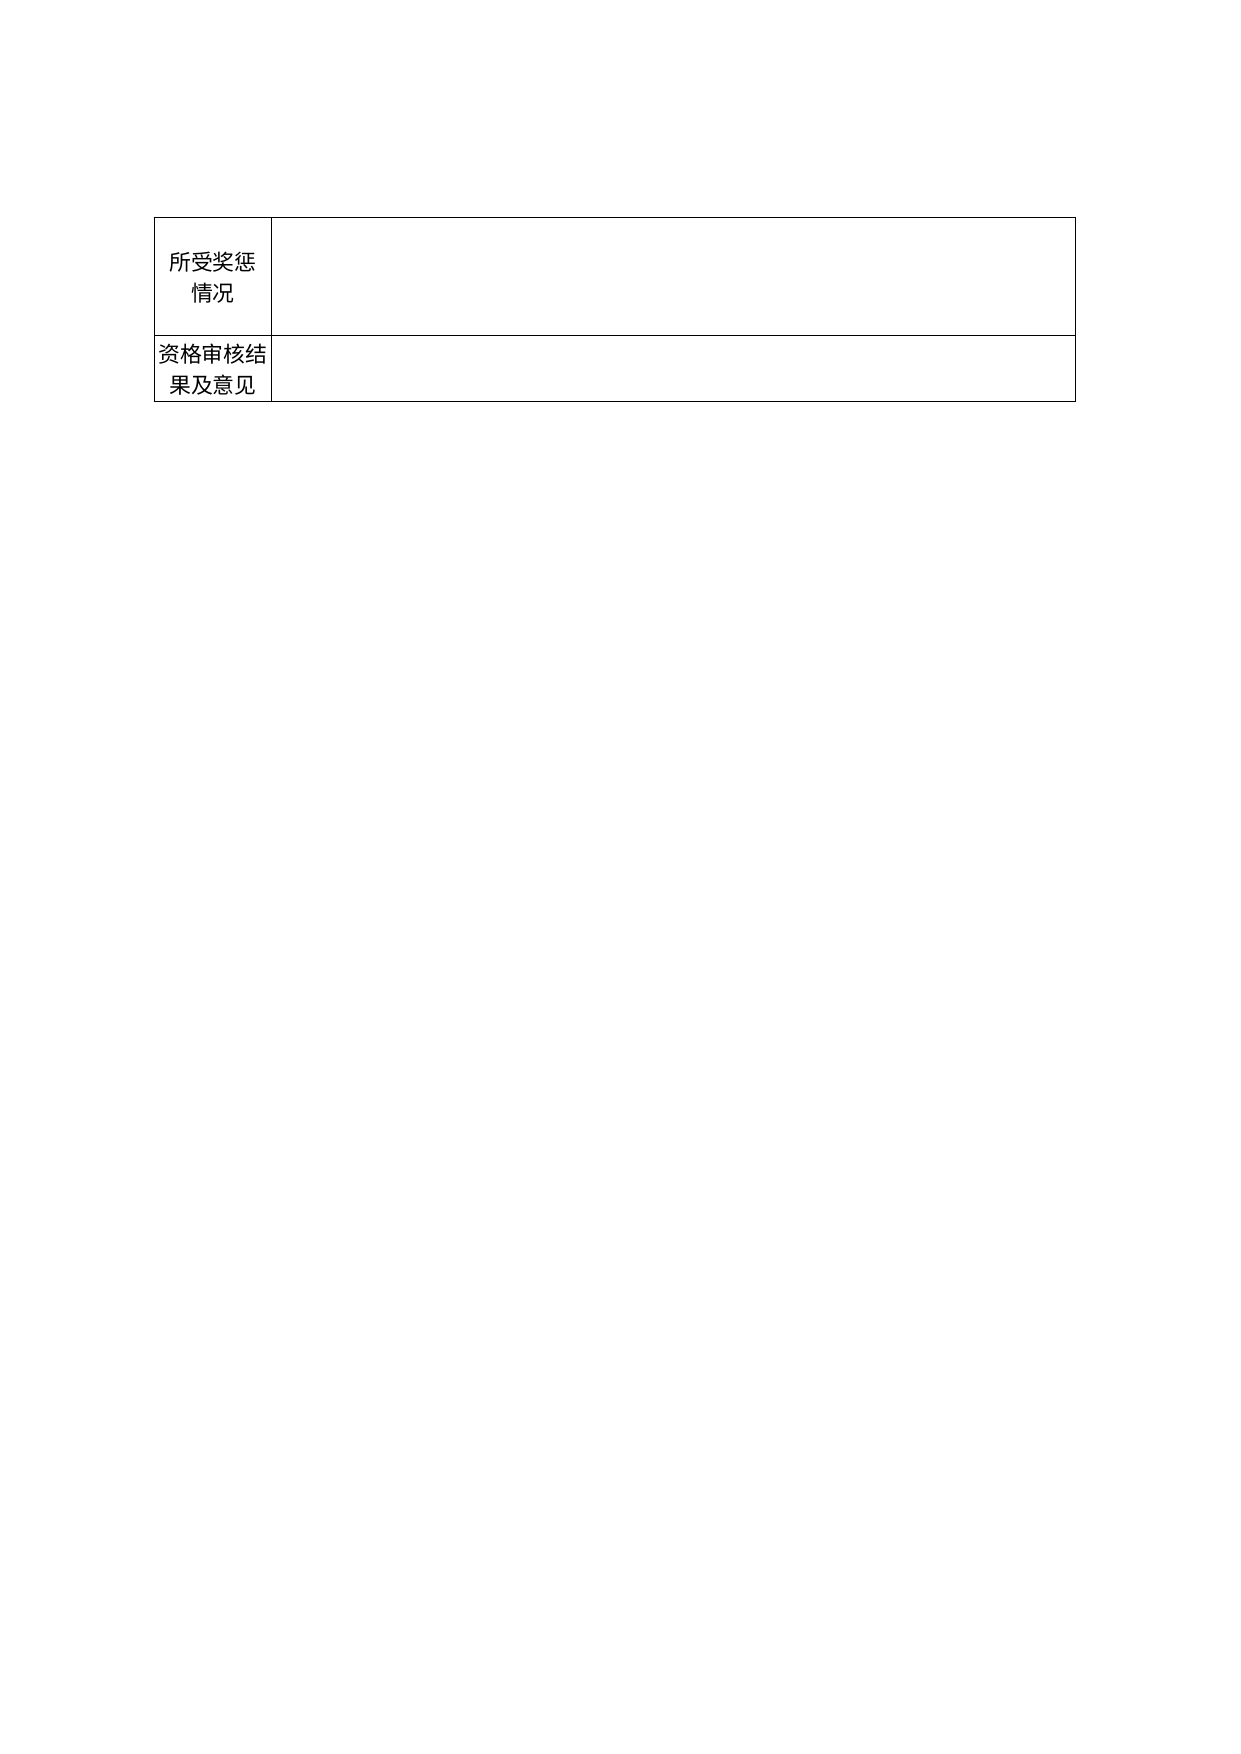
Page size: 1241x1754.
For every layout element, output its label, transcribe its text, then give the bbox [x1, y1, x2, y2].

table_cell 所受奖惩 情况 [155, 218, 271, 335]
table_cell [272, 336, 1075, 401]
table_cell 资格审核结果及意见 [155, 336, 271, 401]
table_cell [272, 218, 1075, 335]
